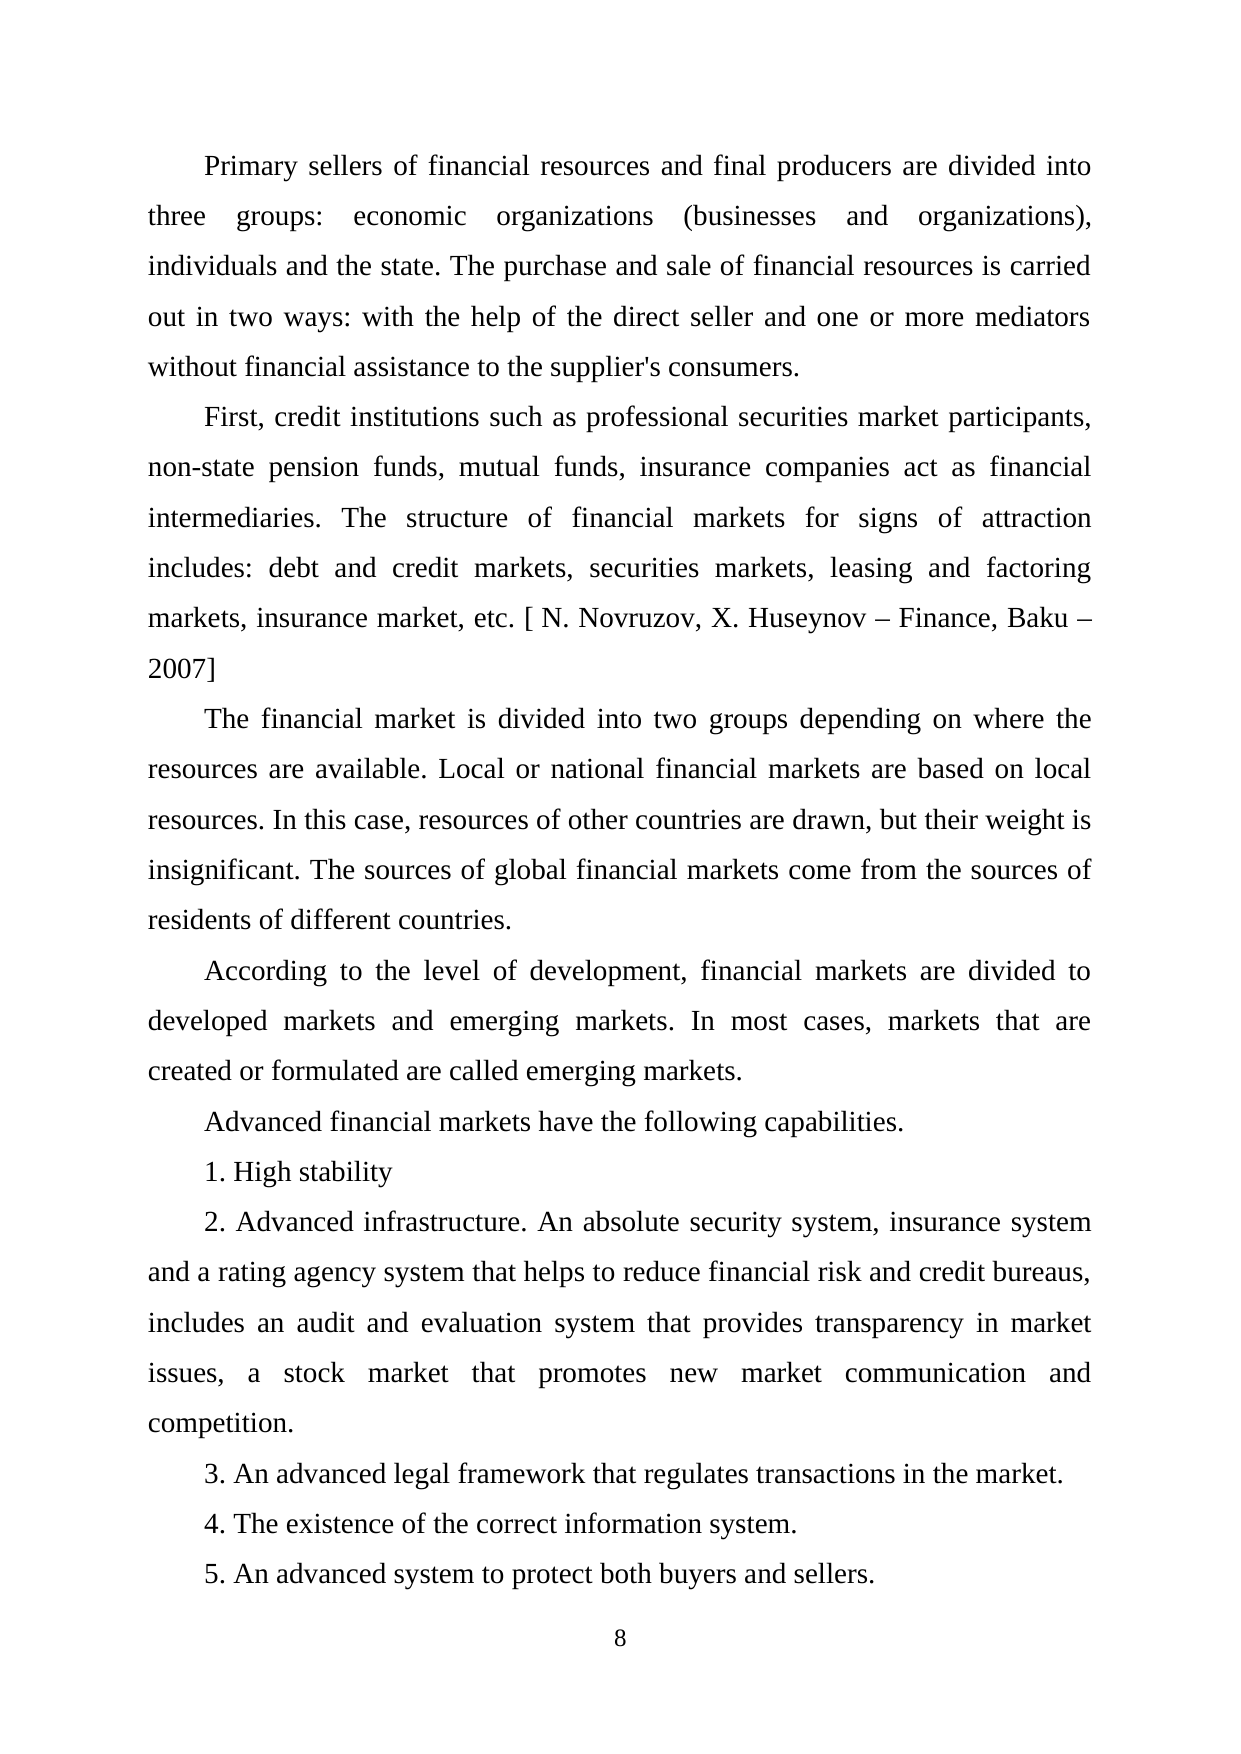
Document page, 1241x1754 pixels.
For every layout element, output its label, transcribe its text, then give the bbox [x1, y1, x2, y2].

text Advanced financial markets have the following capabilities. [148, 1104, 1092, 1137]
text The financial market is divided into two groups depending on where the resources are available. Local or national financial markets are based on local resources. In this case, resources of other countries are drawn, but their weight is insignificant. The sources of global financial markets come from the sources of residents of different countries. [148, 701, 1092, 936]
text 1. High stability [148, 1154, 1092, 1187]
text According to the level of development, financial markets are divided to developed markets and emerging markets. In most cases, markets that are created or formulated are called emerging markets. [148, 953, 1092, 1087]
text 2. Advanced infrastructure. An absolute security system, insurance system and a rating agency system that helps to reduce financial risk and credit bureaus, includes an audit and evaluation system that provides transparency in market issues, a stock market that promotes new market communication and competition. [148, 1204, 1092, 1439]
text First, credit institutions such as professional securities market participants, non-state pension funds, mutual funds, insurance companies act as financial intermediaries. The structure of financial markets for signs of attraction includes: debt and credit markets, securities markets, leasing and factoring markets, insurance market, etc. [ N. Novruzov, X. Huseynov – Finance, Baku – 2007] [148, 399, 1092, 684]
text Primary sellers of financial resources and final producers are divided into three groups: economic organizations (businesses and organizations), individuals and the state. The purchase and sale of financial resources is carried out in two ways: with the help of the direct seller and one or more mediators without financial assistance to the supplier's consumers. [148, 148, 1092, 382]
text 4. The existence of the correct information system. [148, 1506, 1092, 1540]
text 3. An advanced legal framework that regulates transactions in the market. [148, 1456, 1092, 1489]
text 5. An advanced system to protect both buyers and sellers. [148, 1556, 1092, 1590]
